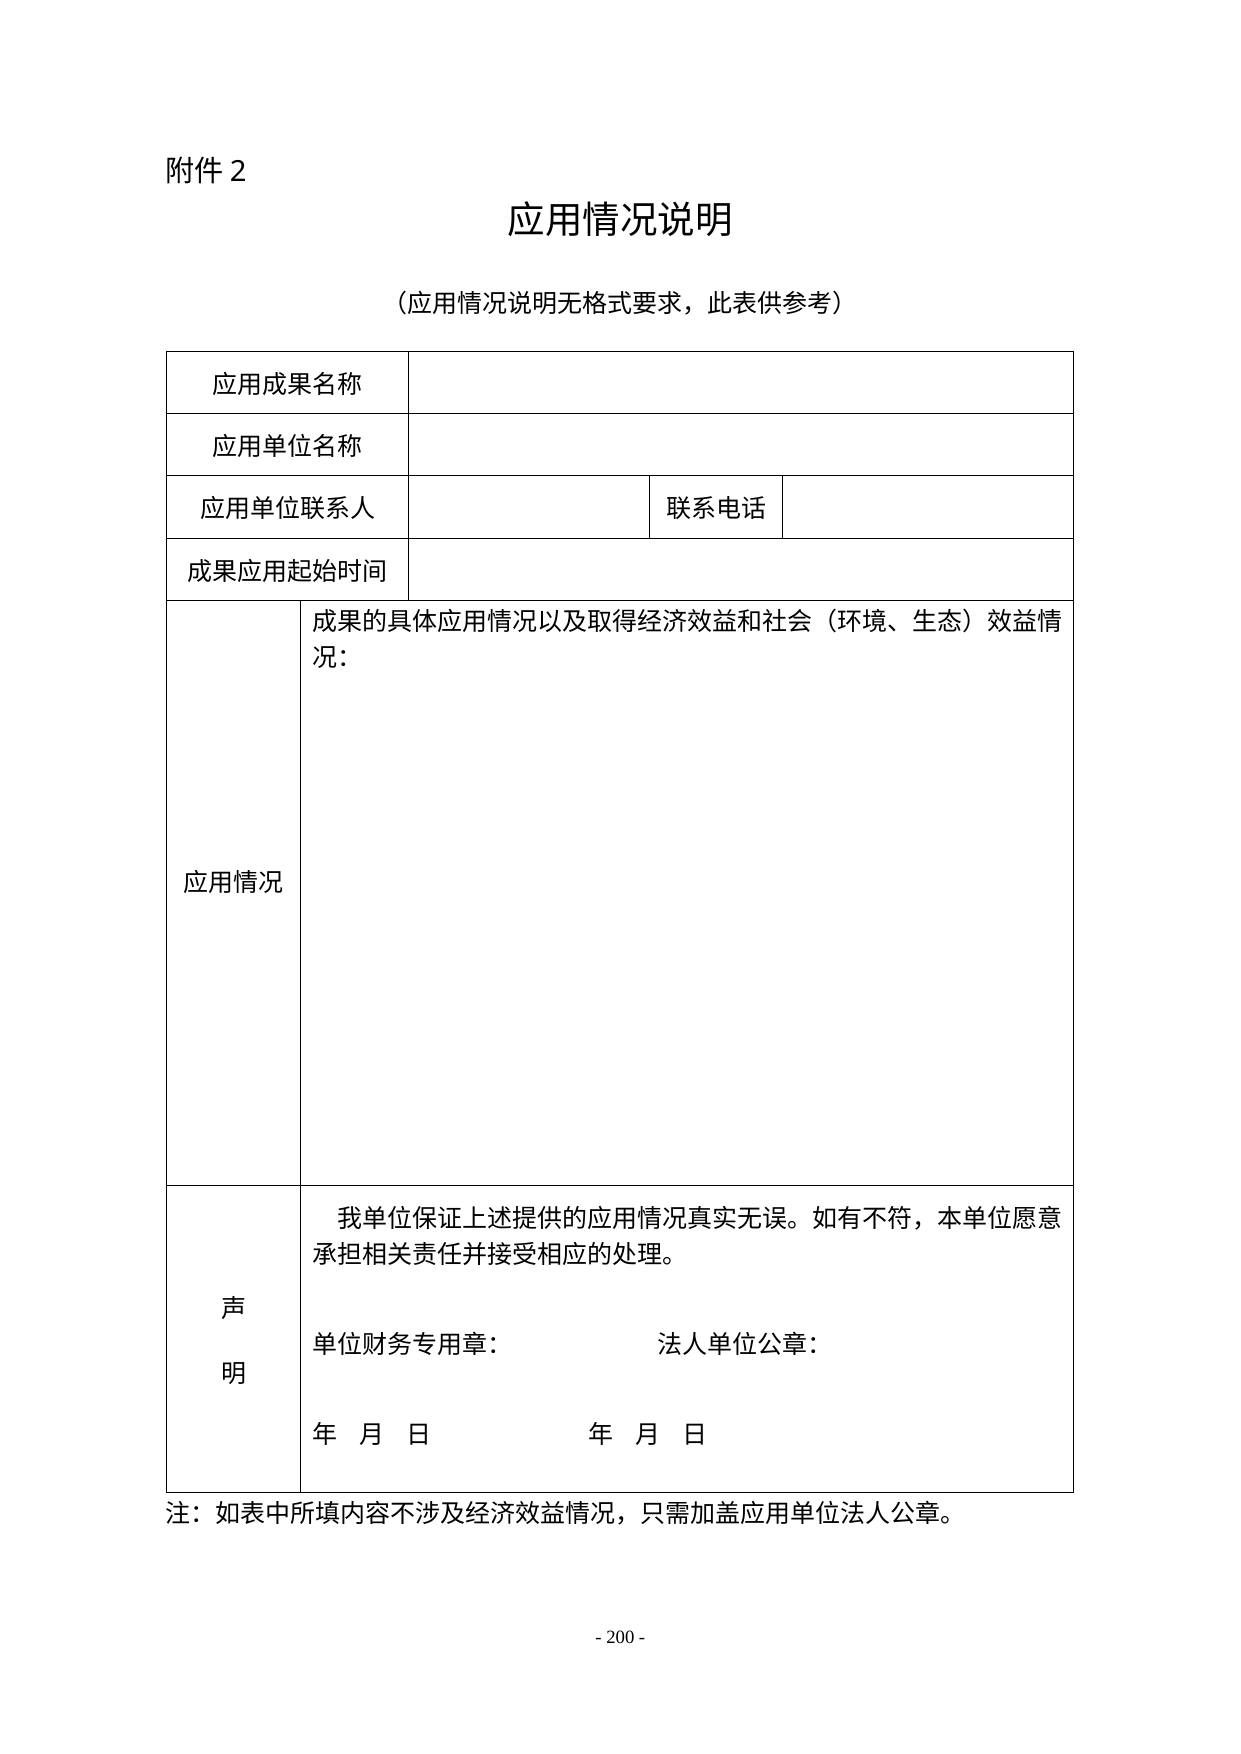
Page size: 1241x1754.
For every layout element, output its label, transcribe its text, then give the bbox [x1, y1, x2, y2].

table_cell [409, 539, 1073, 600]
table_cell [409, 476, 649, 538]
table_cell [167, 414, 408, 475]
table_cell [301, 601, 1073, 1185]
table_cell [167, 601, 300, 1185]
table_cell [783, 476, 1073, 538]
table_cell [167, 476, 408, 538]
text 应用情况说明 [165, 190, 1075, 244]
text 注：如表中所填内容不涉及经济效益情况，只需加盖应用单位法人公章。 [165, 1493, 1075, 1529]
text （应用情况说明无格式要求，此表供参考） [165, 284, 1075, 320]
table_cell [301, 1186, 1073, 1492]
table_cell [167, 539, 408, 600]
subtitle 附件2 [165, 148, 1075, 190]
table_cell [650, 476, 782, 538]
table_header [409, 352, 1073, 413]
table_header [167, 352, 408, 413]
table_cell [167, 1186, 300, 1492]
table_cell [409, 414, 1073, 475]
